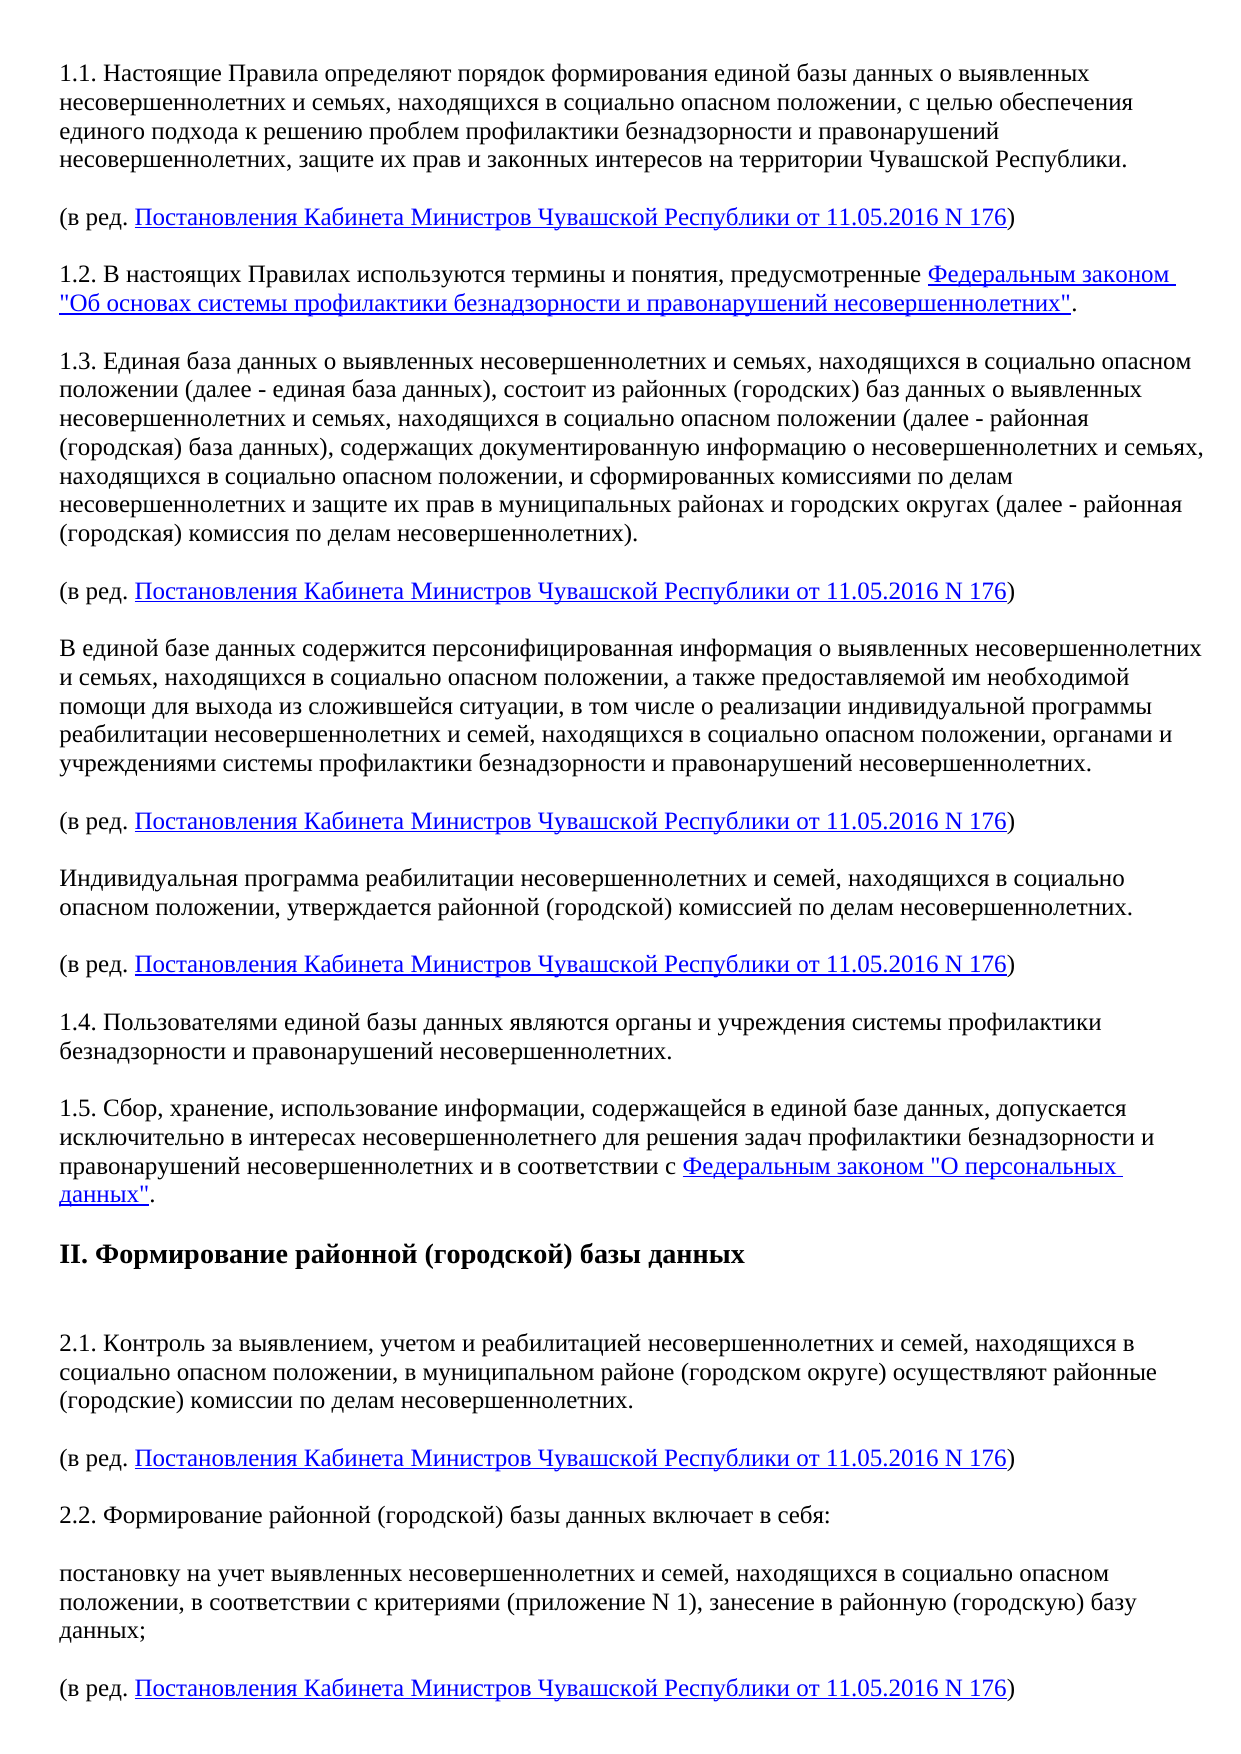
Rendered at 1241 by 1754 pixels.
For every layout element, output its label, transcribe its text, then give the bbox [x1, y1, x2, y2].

text II. Формирование районной (городской) базы данных [59, 1237, 1211, 1270]
text 1.1. Настоящие Правила определяют порядок формирования единой базы данных о выявленных несовершеннолетних и семьях, находящихся в социально опасном положении, с целью обеспечения единого подхода к решению проблем профилактики безнадзорности и правонарушений несовершеннолетних, защите их прав и законных интересов на территории Чувашской Республики. (в ред. Постановления Кабинета Министров Чувашской Республики от 11.05.2016 N 176) 1.2. В настоящих Правилах используются термины и понятия, предусмотренные Федеральным законом "Об основах системы профилактики безнадзорности и правонарушений несовершеннолетних". 1.3. Единая база данных о выявленных несовершеннолетних и семьях, находящихся в социально опасном положении (далее - единая база данных), состоит из районных (городских) баз данных о выявленных несовершеннолетних и семьях, находящихся в социально опасном положении (далее - районная (городская) база данных), содержащих документированную информацию о несовершеннолетних и семьях, находящихся в социально опасном положении, и сформированных комиссиями по делам несовершеннолетних и защите их прав в муниципальных районах и городских округах (далее - районная (городская) комиссия по делам несовершеннолетних). (в ред. Постановления Кабинета Министров Чувашской Республики от 11.05.2016 N 176) В единой базе данных содержится персонифицированная информация о выявленных несовершеннолетних и семьях, находящихся в социально опасном положении, а также предоставляемой им необходимой помощи для выхода из сложившейся ситуации, в том числе о реализации индивидуальной программы реабилитации несовершеннолетних и семей, находящихся в социально опасном положении, органами и учреждениями системы профилактики безнадзорности и правонарушений несовершеннолетних. (в ред. Постановления Кабинета Министров Чувашской Республики от 11.05.2016 N 176) Индивидуальная программа реабилитации несовершеннолетних и семей, находящихся в социально опасном положении, утверждается районной (городской) комиссией по делам несовершеннолетних. (в ред. Постановления Кабинета Министров Чувашской Республики от 11.05.2016 N 176) 1.4. Пользователями единой базы данных являются органы и учреждения системы профилактики безнадзорности и правонарушений несовершеннолетних. 1.5. Сбор, хранение, использование информации, содержащейся в единой базе данных, допускается исключительно в интересах несовершеннолетнего для решения задач профилактики безнадзорности и правонарушений несовершеннолетних и в соответствии с Федеральным законом "О персональных данных". [59, 29, 1211, 1208]
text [59, 1299, 1211, 1702]
